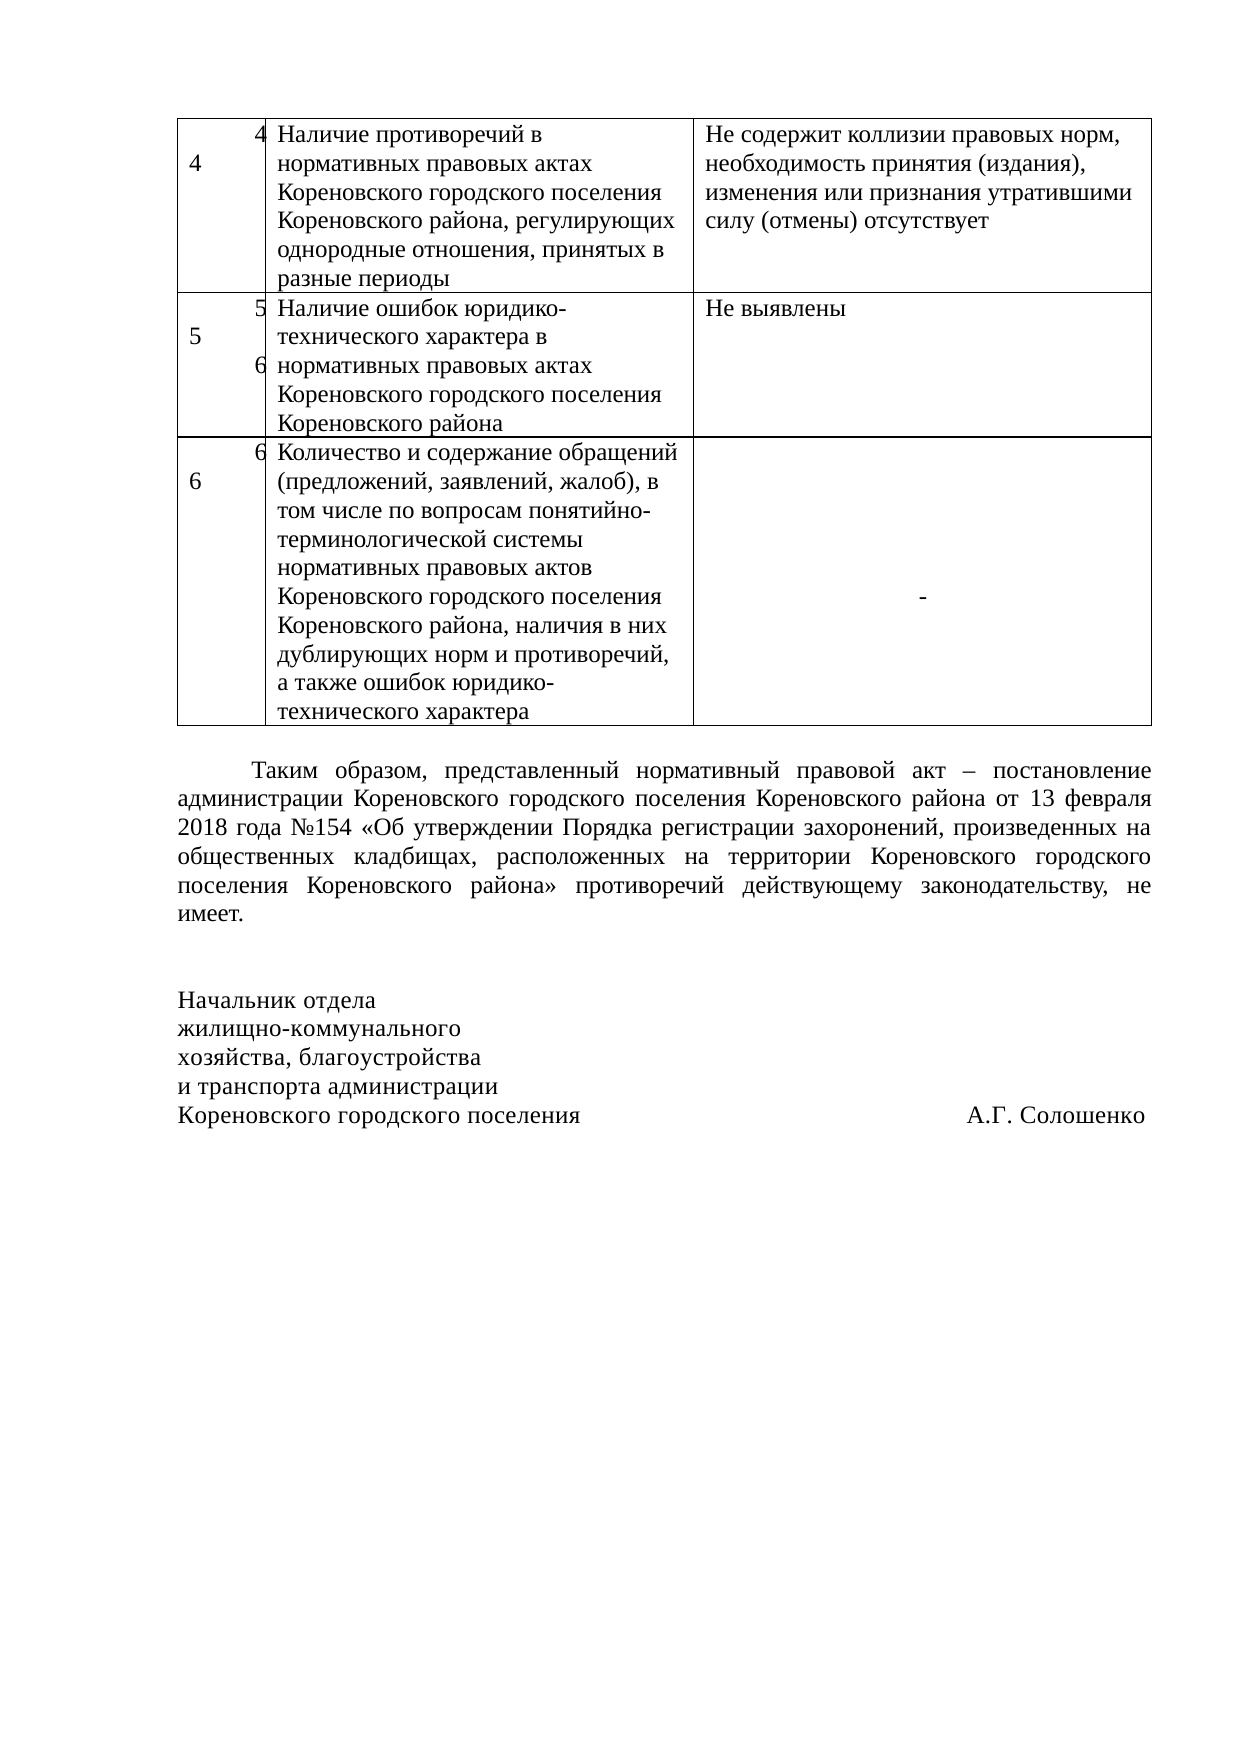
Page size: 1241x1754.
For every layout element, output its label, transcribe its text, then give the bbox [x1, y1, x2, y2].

text Таким образом, представленный нормативный правовой акт – постановление администрации Кореновского городского поселения Кореновского района от 13 февраля 2018 года №154 «Об утверждении Порядка регистрации захоронений, произведенных на общественных кладбищах, расположенных на территории Кореновского городского поселения Кореновского района» противоречий действующему законодательству, не имеет. [177, 755, 1152, 927]
table_cell Наличие ошибок юридико-технического характера в нормативных правовых актах Кореновского городского поселения Кореновского района [266, 293, 693, 436]
text Кореновского городского поселения А.Г. Солошенко [177, 1100, 1152, 1128]
table_cell Количество и содержание обращений (предложений, заявлений, жалоб), в том числе по вопросам понятийно-терминологической системы нормативных правовых актов Кореновского городского поселения Кореновского района, наличия в них дублирующих норм и противоречий, а также ошибок юридико-технического характера [266, 438, 693, 725]
text хозяйства, благоустройства [177, 1042, 1152, 1071]
table_cell Не выявлены [694, 293, 1151, 436]
table_cell 66 [178, 438, 265, 725]
table_cell 44 [178, 119, 265, 292]
text и транспорта администрации [177, 1071, 1152, 1100]
table_cell - [694, 438, 1151, 725]
table_cell 55 6 [178, 293, 265, 436]
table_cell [694, 119, 1151, 292]
table_cell Наличие противоречий в нормативных правовых актах Кореновского городского поселения Кореновского района, регулирующих однородные отношения, принятых в разные периоды [266, 119, 693, 292]
text Начальник отдела [177, 985, 1152, 1013]
text жилищно-коммунального [177, 1013, 1152, 1042]
